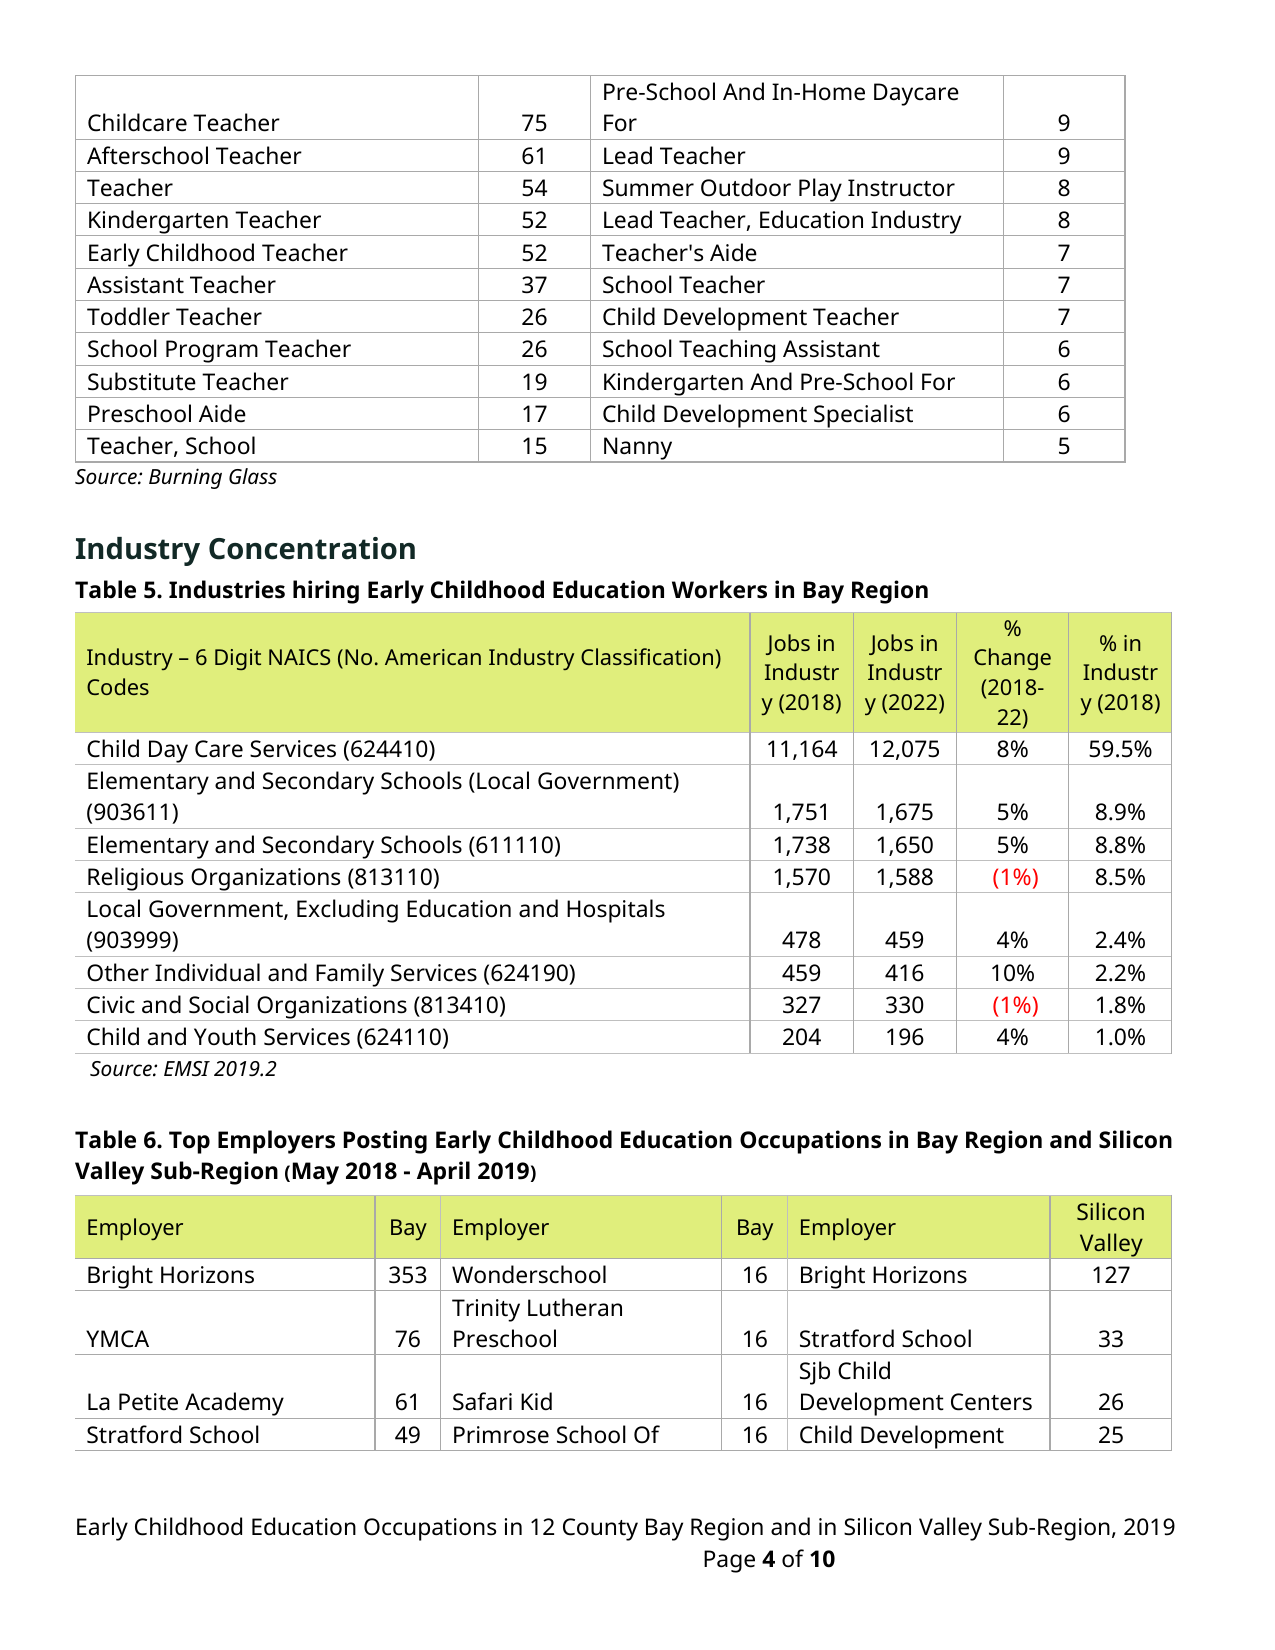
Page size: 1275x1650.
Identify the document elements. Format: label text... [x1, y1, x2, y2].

table_cell Elementary and Secondary Schools (611110) [75, 829, 749, 860]
table_cell School Program Teacher [76, 333, 478, 364]
table_cell 10% [957, 957, 1068, 988]
table_cell 49 [376, 1419, 440, 1450]
table_cell Elementary and Secondary Schools (Local Government) (903611) [75, 765, 749, 828]
table_cell 6 [1004, 366, 1124, 397]
table_cell 8% [957, 733, 1068, 764]
table_cell 1,588 [854, 861, 956, 892]
table_cell 1.8% [1069, 989, 1171, 1020]
table_cell 6 [1004, 398, 1124, 429]
table_cell Other Individual and Family Services (624190) [75, 957, 749, 988]
table_cell Kindergarten And Pre-School For [591, 366, 1003, 397]
table_cell La Petite Academy [75, 1355, 374, 1417]
table_cell Child Development Specialist [591, 398, 1003, 429]
table_header Jobs in Industry (2018) [751, 613, 853, 732]
table_header Bay [376, 1196, 440, 1258]
table_cell 4% [957, 893, 1068, 956]
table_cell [441, 1419, 721, 1450]
table_cell 1,570 [751, 861, 853, 892]
table_cell Summer Outdoor Play Instructor [591, 172, 1003, 203]
subtitle Industry Concentration [75, 528, 1200, 568]
table_header % Change (2018-22) [957, 613, 1068, 732]
table_cell 61 [479, 140, 590, 171]
table_cell Child Day Care Services (624410) [75, 733, 749, 764]
table_cell 33 [1051, 1291, 1171, 1354]
table_cell 26 [1051, 1355, 1171, 1417]
table_cell School Teaching Assistant [591, 333, 1003, 364]
table_cell 1,738 [751, 829, 853, 860]
table_cell 204 [751, 1021, 853, 1053]
table_cell Assistant Teacher [76, 269, 478, 300]
table_cell YMCA [75, 1291, 374, 1354]
table_cell Religious Organizations (813110) [75, 861, 749, 892]
text Table 6. Top Employers Posting Early Childhood Education Occupations in Bay Region and Silicon Valley Sub-Region (May 2018 - April 2019) [75, 1124, 1200, 1186]
table_cell 196 [854, 1021, 956, 1053]
table_cell 26 [479, 301, 590, 332]
table_cell 52 [479, 204, 590, 235]
table_cell 37 [479, 269, 590, 300]
table_cell Stratford School [75, 1419, 374, 1450]
table_cell Teacher, School [76, 430, 478, 461]
table_header Jobs in Industry (2022) [854, 613, 956, 732]
table_cell Bright Horizons [75, 1259, 374, 1290]
table_cell Pre-School And In-Home Daycare For [591, 76, 1003, 138]
table_cell 478 [751, 893, 853, 956]
table_cell 16 [722, 1259, 787, 1290]
table_cell Preschool Aide [76, 398, 478, 429]
table_cell 5 [1004, 430, 1124, 461]
table_cell 16 [722, 1291, 787, 1354]
table_cell Kindergarten Teacher [76, 204, 478, 235]
table_cell 17 [479, 398, 590, 429]
table_cell 459 [751, 957, 853, 988]
table_cell 76 [376, 1291, 440, 1354]
table_cell Safari Kid [441, 1355, 721, 1417]
table_cell 330 [854, 989, 956, 1020]
table_header Employer [788, 1196, 1049, 1258]
table_cell 61 [376, 1355, 440, 1417]
table_cell Civic and Social Organizations (813410) [75, 989, 749, 1020]
table_cell 459 [854, 893, 956, 956]
table_cell 12,075 [854, 733, 956, 764]
table_header % in Industry (2018) [1069, 613, 1171, 732]
table_cell 26 [479, 333, 590, 364]
table_cell (1%) [957, 989, 1068, 1020]
table_cell 16 [722, 1355, 787, 1417]
table_cell 4% [957, 1021, 1068, 1053]
table_cell 15 [479, 430, 590, 461]
table_cell 59.5% [1069, 733, 1171, 764]
table_cell 8.5% [1069, 861, 1171, 892]
table_cell (1%) [957, 861, 1068, 892]
table_cell Nanny [591, 430, 1003, 461]
table_cell Child Development Teacher [591, 301, 1003, 332]
table_cell Afterschool Teacher [76, 140, 478, 171]
table_cell Teacher's Aide [591, 236, 1003, 268]
table_cell 11,164 [751, 733, 853, 764]
table_cell 5% [957, 829, 1068, 860]
table_cell 2.4% [1069, 893, 1171, 956]
table_cell 8.8% [1069, 829, 1171, 860]
table_cell 7 [1004, 236, 1124, 268]
table_cell 8 [1004, 172, 1124, 203]
table_cell Childcare Teacher [76, 76, 478, 138]
table_cell Bright Horizons [788, 1259, 1049, 1290]
table_cell 25 [1051, 1419, 1171, 1450]
table_header Employer [75, 1196, 374, 1258]
table_header Bay [722, 1196, 787, 1258]
table_cell 1,751 [751, 765, 853, 828]
table_cell School Teacher [591, 269, 1003, 300]
table_cell Wonderschool [441, 1259, 721, 1290]
table_cell 8.9% [1069, 765, 1171, 828]
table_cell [788, 1419, 1049, 1450]
table_cell 19 [479, 366, 590, 397]
table_cell 7 [1004, 269, 1124, 300]
table_cell Lead Teacher, Education Industry [591, 204, 1003, 235]
table_cell 52 [479, 236, 590, 268]
table_header Industry – 6 Digit NAICS (No. American Industry Classification) Codes [75, 613, 749, 732]
table_cell 8 [1004, 204, 1124, 235]
table_cell Teacher [76, 172, 478, 203]
table_cell 9 [1004, 76, 1124, 138]
table_cell 6 [1004, 333, 1124, 364]
table_cell Local Government, Excluding Education and Hospitals (903999) [75, 893, 749, 956]
table_cell Substitute Teacher [76, 366, 478, 397]
table_cell 16 [722, 1419, 787, 1450]
text Source: EMSI 2019.2 [90, 1054, 1200, 1082]
table_cell 1,675 [854, 765, 956, 828]
table_cell 5% [957, 765, 1068, 828]
table_cell Early Childhood Teacher [76, 236, 478, 268]
table_header Employer [441, 1196, 721, 1258]
table_cell Toddler Teacher [76, 301, 478, 332]
table_cell Stratford School [788, 1291, 1049, 1354]
table_cell 127 [1051, 1259, 1171, 1290]
table_cell 327 [751, 989, 853, 1020]
table_cell 2.2% [1069, 957, 1171, 988]
text Source: Burning Glass [75, 462, 1200, 491]
table_cell 9 [1004, 140, 1124, 171]
table_cell Child and Youth Services (624110) [75, 1021, 749, 1053]
table_cell 1.0% [1069, 1021, 1171, 1053]
text Table 5. Industries hiring Early Childhood Education Workers in Bay Region [75, 574, 1200, 605]
table_cell Lead Teacher [591, 140, 1003, 171]
table_cell 54 [479, 172, 590, 203]
table_cell 416 [854, 957, 956, 988]
table_cell Sjb Child Development Centers [788, 1355, 1049, 1417]
table_cell 75 [479, 76, 590, 138]
table_cell 1,650 [854, 829, 956, 860]
table_header Silicon Valley [1051, 1196, 1171, 1258]
table_cell Trinity Lutheran Preschool [441, 1291, 721, 1354]
table_cell 353 [376, 1259, 440, 1290]
table_cell 7 [1004, 301, 1124, 332]
